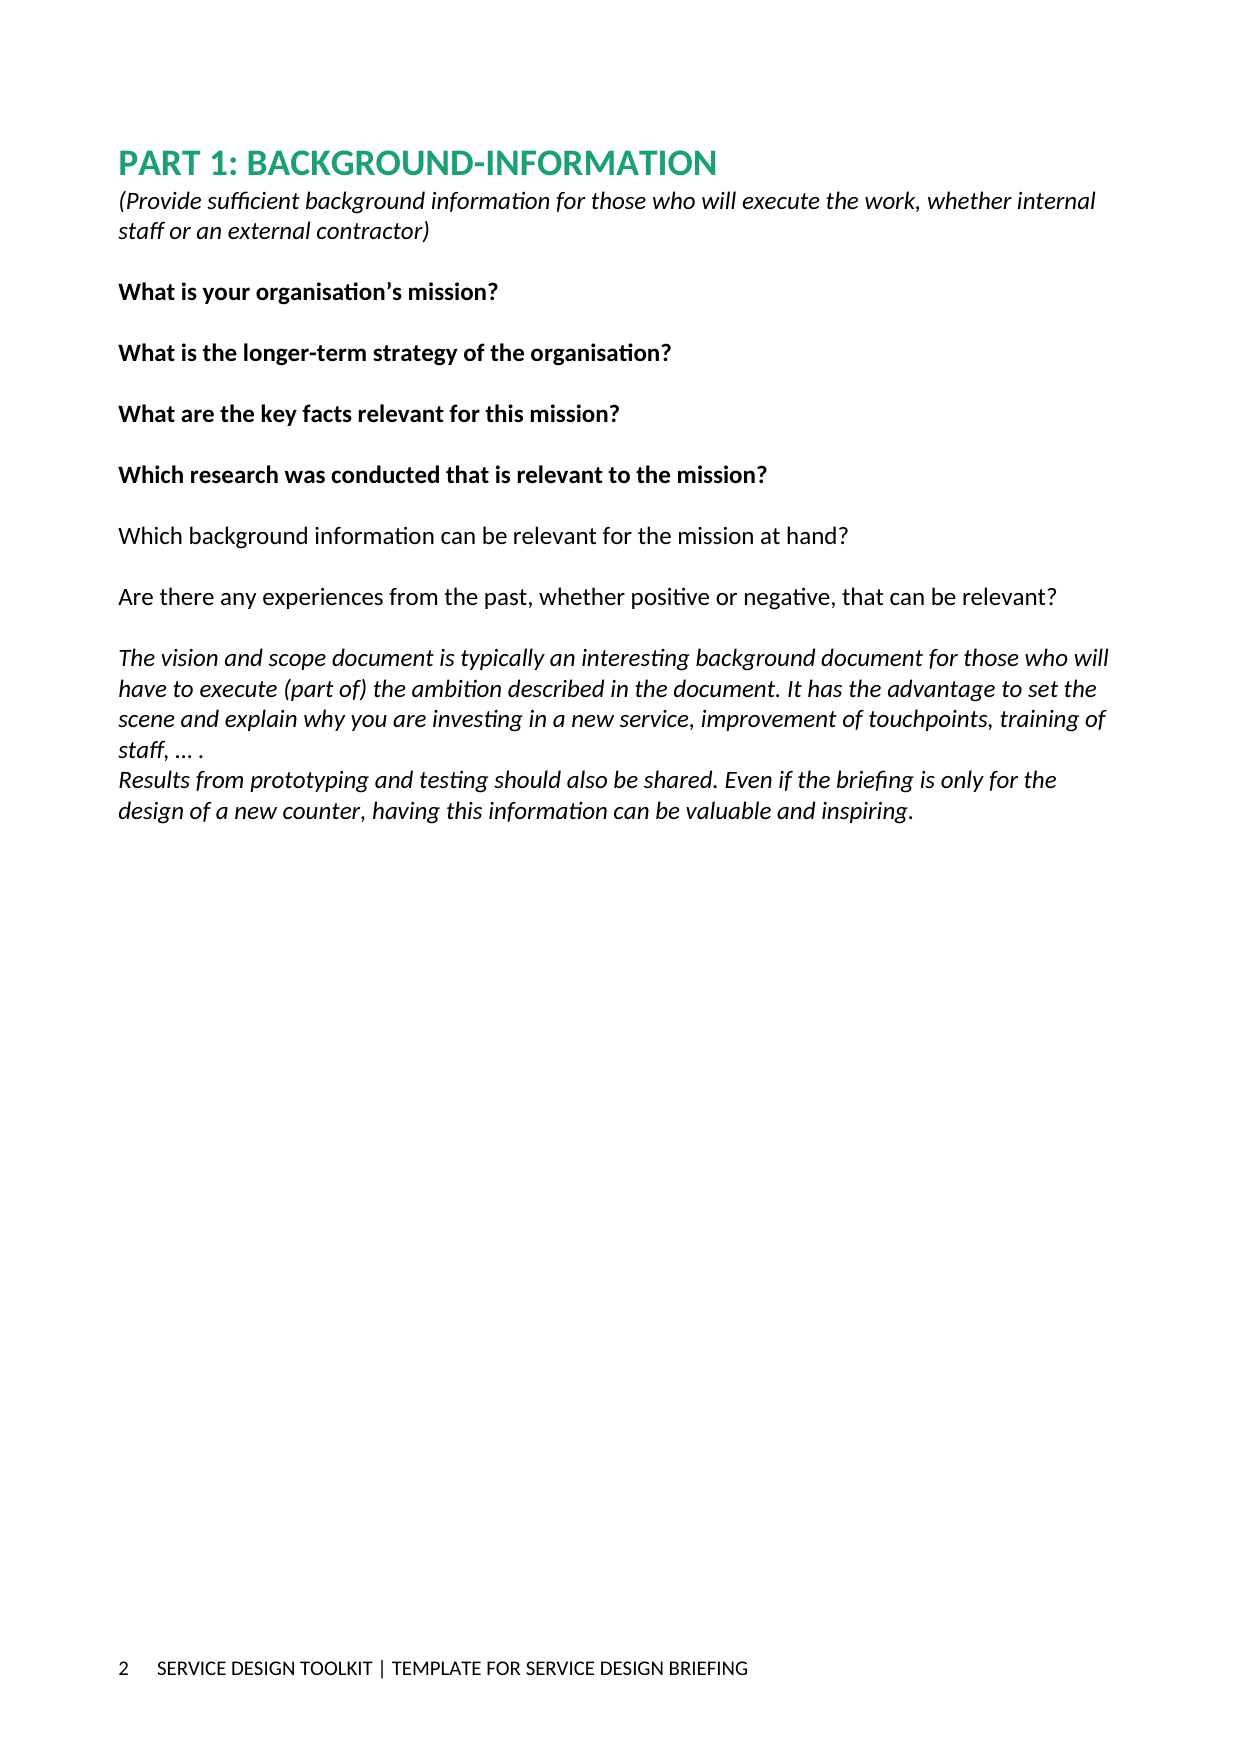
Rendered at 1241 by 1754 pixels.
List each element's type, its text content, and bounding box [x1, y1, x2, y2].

text What is your organisation’s mission? [118, 276, 1122, 307]
text Are there any experiences from the past, whether positive or negative, that can be relevant? [118, 582, 1122, 612]
text What is the longer-term strategy of the organisation? [118, 337, 1122, 368]
text Which background information can be relevant for the mission at hand? [118, 521, 1122, 551]
text Results from prototyping and testing should also be shared. Even if the briefing is only for the design of a new counter, having this information can be valuable and inspiring. [118, 765, 1122, 826]
text (Provide sufficient background information for those who will execute the work, whether internal staff or an external contractor) [118, 185, 1122, 246]
text The vision and scope document is typically an interesting background document for those who will have to execute (part of) the ambition described in the document. It has the advantage to set the scene and explain why you are investing in a new service, improvement of touchpoints, training of staff, … . [118, 643, 1122, 765]
subtitle part 1: background-INFORMATIon [118, 139, 1122, 185]
text Which research was conducted that is relevant to the mission? [118, 459, 1122, 490]
text What are the key facts relevant for this mission? [118, 398, 1122, 429]
